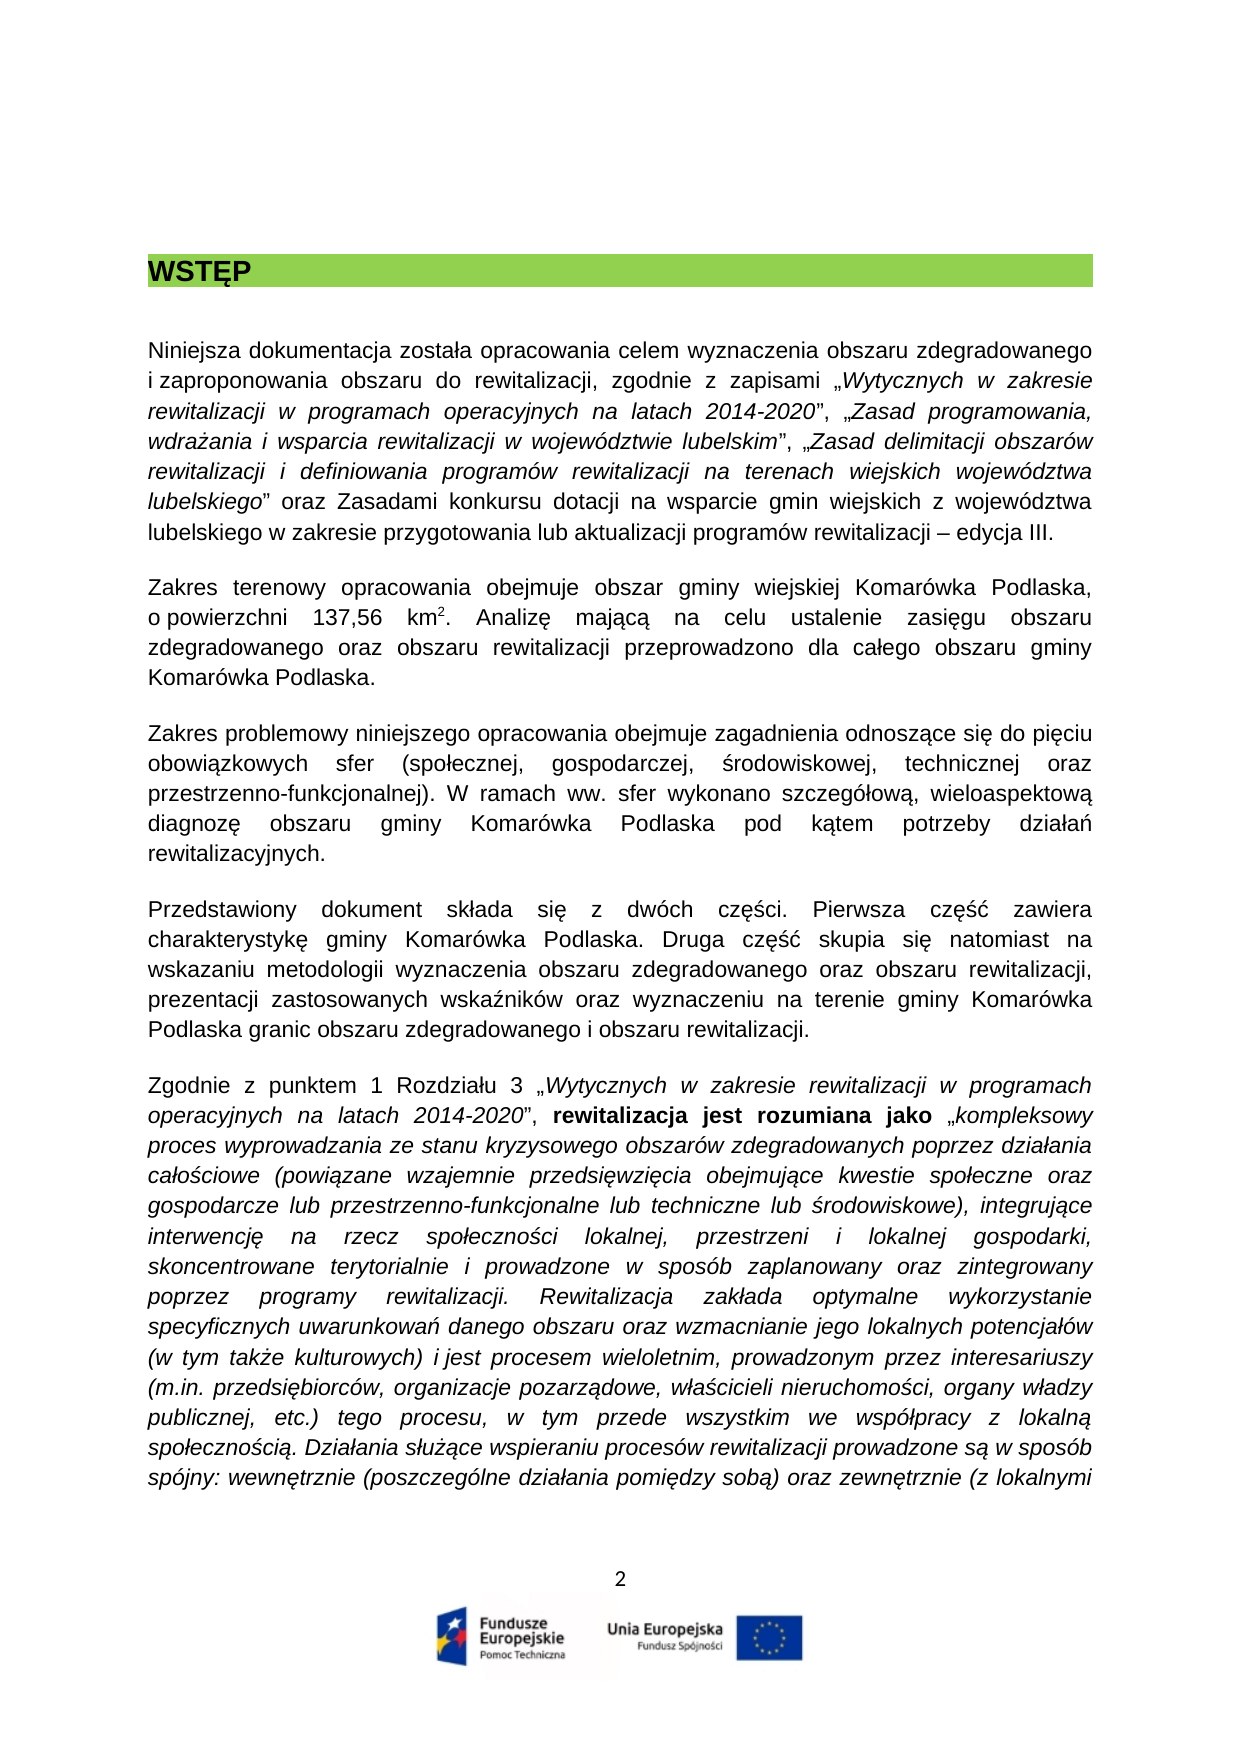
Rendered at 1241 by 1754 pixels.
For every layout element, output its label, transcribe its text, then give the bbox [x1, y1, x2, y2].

picture [423, 1592, 817, 1681]
text Niniejsza dokumentacja została opracowania celem wyznaczenia obszaru zdegradowanego i zaproponowania obszaru do rewitalizacji, zgodnie z zapisami „Wytycznych w zakresie rewitalizacji w programach operacyjnych na latach 2014-2020”, „Zasad programowania, wdrażania i wsparcia rewitalizacji w województwie lubelskim”, „Zasad delimitacji obszarów rewitalizacji i definiowania programów rewitalizacji na terenach wiejskich województwa lubelskiego” oraz Zasadami konkursu dotacji na wsparcie gmin wiejskich z województwa lubelskiego w zakresie przygotowania lub aktualizacji programów rewitalizacji – edycja III. [148, 337, 1093, 545]
text Przedstawiony dokument składa się z dwóch części. Pierwsza część zawiera charakterystykę gminy Komarówka Podlaska. Druga część skupia się natomiast na wskazaniu metodologii wyznaczenia obszaru zdegradowanego oraz obszaru rewitalizacji, prezentacji zastosowanych wskaźników oraz wyznaczeniu na terenie gminy Komarówka Podlaska granic obszaru zdegradowanego i obszaru rewitalizacji. [148, 896, 1093, 1043]
subtitle WSTĘP [148, 254, 1093, 287]
text Zakres terenowy opracowania obejmuje obszar gminy wiejskiej Komarówka Podlaska, o powierzchni 137,56 km2. Analizę mającą na celu ustalenie zasięgu obszaru zdegradowanego oraz obszaru rewitalizacji przeprowadzono dla całego obszaru gminy Komarówka Podlaska. [148, 574, 1093, 691]
text Zakres problemowy niniejszego opracowania obejmuje zagadnienia odnoszące się do pięciu obowiązkowych sfer (społecznej, gospodarczej, środowiskowej, technicznej oraz przestrzenno-funkcjonalnej). W ramach ww. sfer wykonano szczegółową, wieloaspektową diagnozę obszaru gminy Komarówka Podlaska pod kątem potrzeby działań rewitalizacyjnych. [148, 719, 1093, 867]
